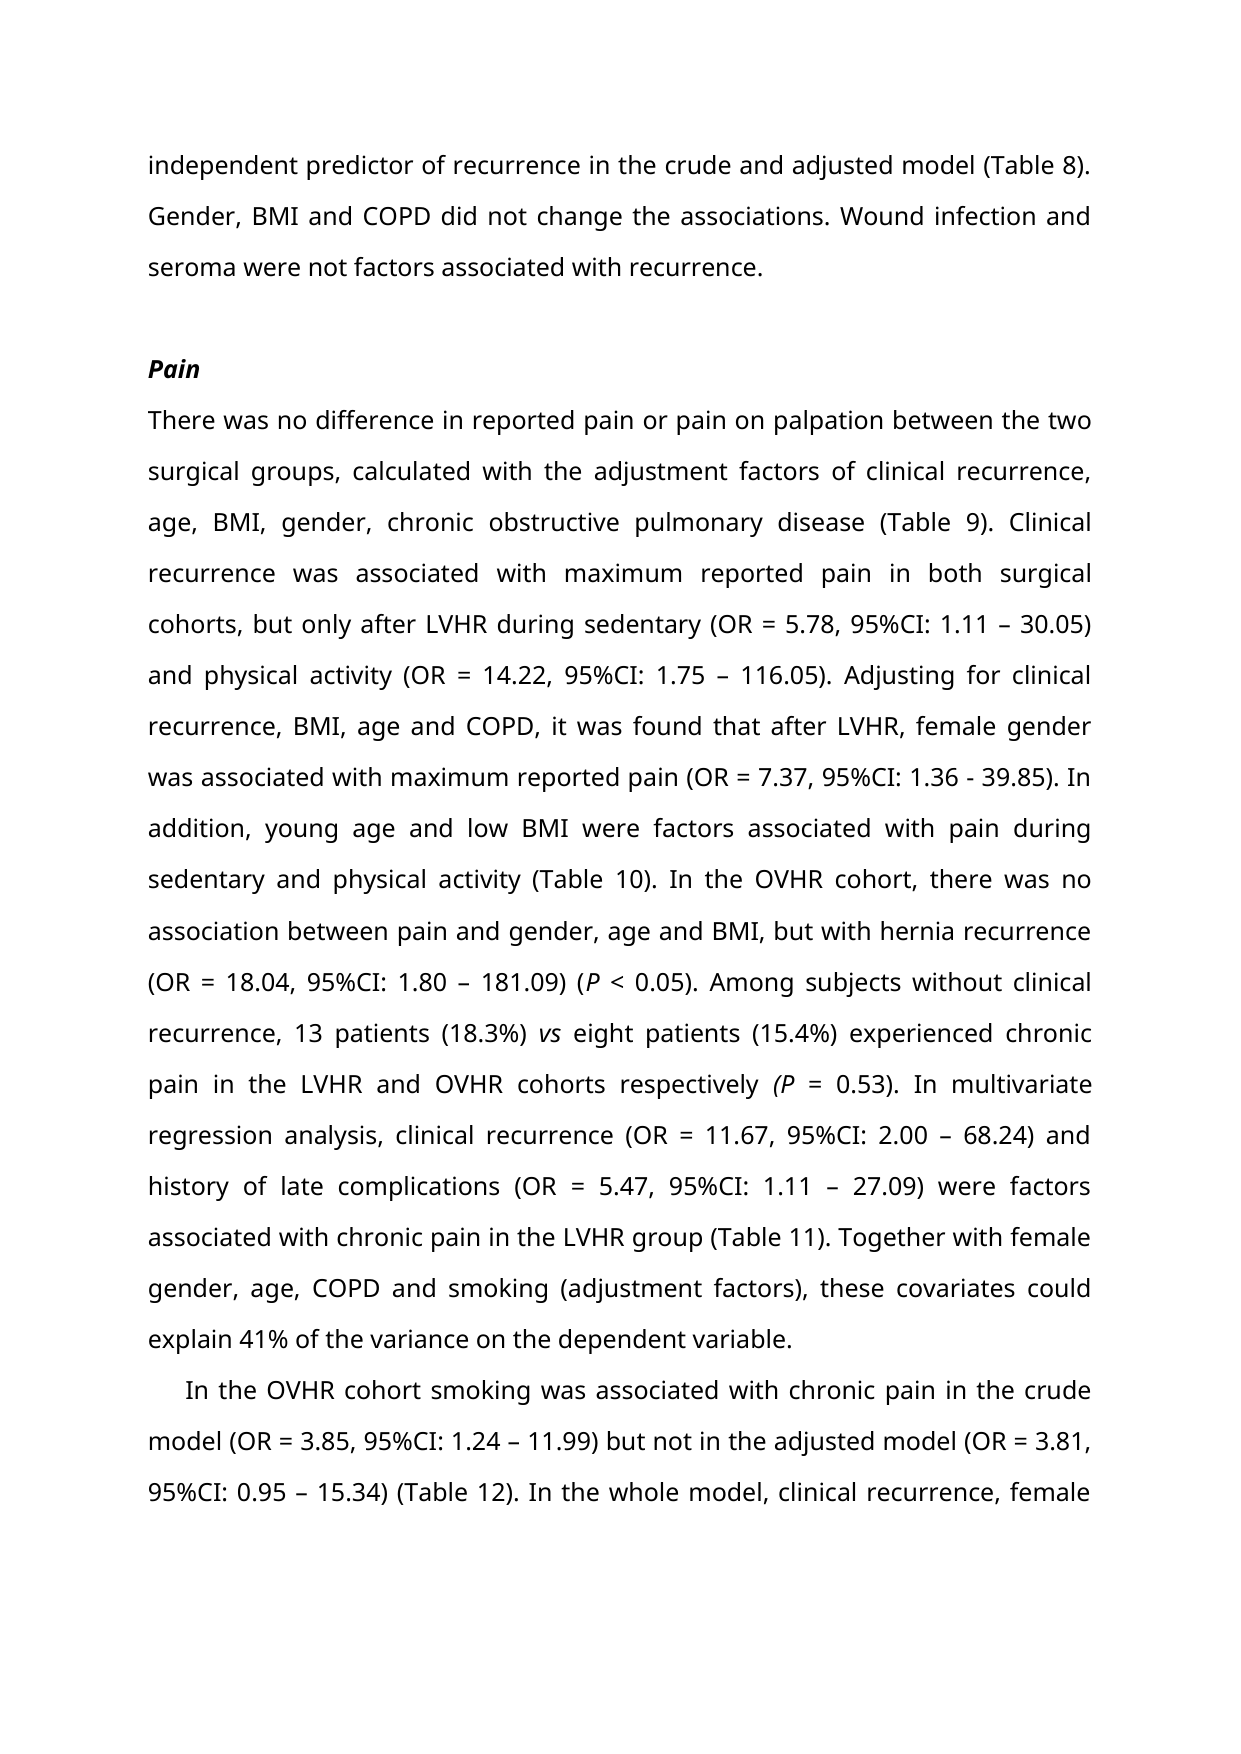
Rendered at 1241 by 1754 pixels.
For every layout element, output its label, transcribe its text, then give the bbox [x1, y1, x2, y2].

text Pain [148, 352, 1093, 386]
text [148, 1373, 1093, 1509]
text There was no difference in reported pain or pain on palpation between the two surgical groups, calculated with the adjustment factors of clinical recurrence, age, BMI, gender, chronic obstructive pulmonary disease (Table 9). Clinical recurrence was associated with maximum reported pain in both surgical cohorts, but only after LVHR during sedentary (OR = 5.78, 95%CI: 1.11 – 30.05) and physical activity (OR = 14.22, 95%CI: 1.75 – 116.05). Adjusting for clinical recurrence, BMI, age and COPD, it was found that after LVHR, female gender was associated with maximum reported pain (OR = 7.37, 95%CI: 1.36 - 39.85). In addition, young age and low BMI were factors associated with pain during sedentary and physical activity (Table 10). In the OVHR cohort, there was no association between pain and gender, age and BMI, but with hernia recurrence (OR = 18.04, 95%CI: 1.80 – 181.09) (P < 0.05). Among subjects without clinical recurrence, 13 patients (18.3%) vs eight patients (15.4%) experienced chronic pain in the LVHR and OVHR cohorts respectively (P = 0.53). In multivariate regression analysis, clinical recurrence (OR = 11.67, 95%CI: 2.00 – 68.24) and history of late complications (OR = 5.47, 95%CI: 1.11 – 27.09) were factors associated with chronic pain in the LVHR group (Table 11). Together with female gender, age, COPD and smoking (adjustment factors), these covariates could explain 41% of the variance on the dependent variable. [148, 403, 1093, 1356]
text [148, 148, 1093, 284]
